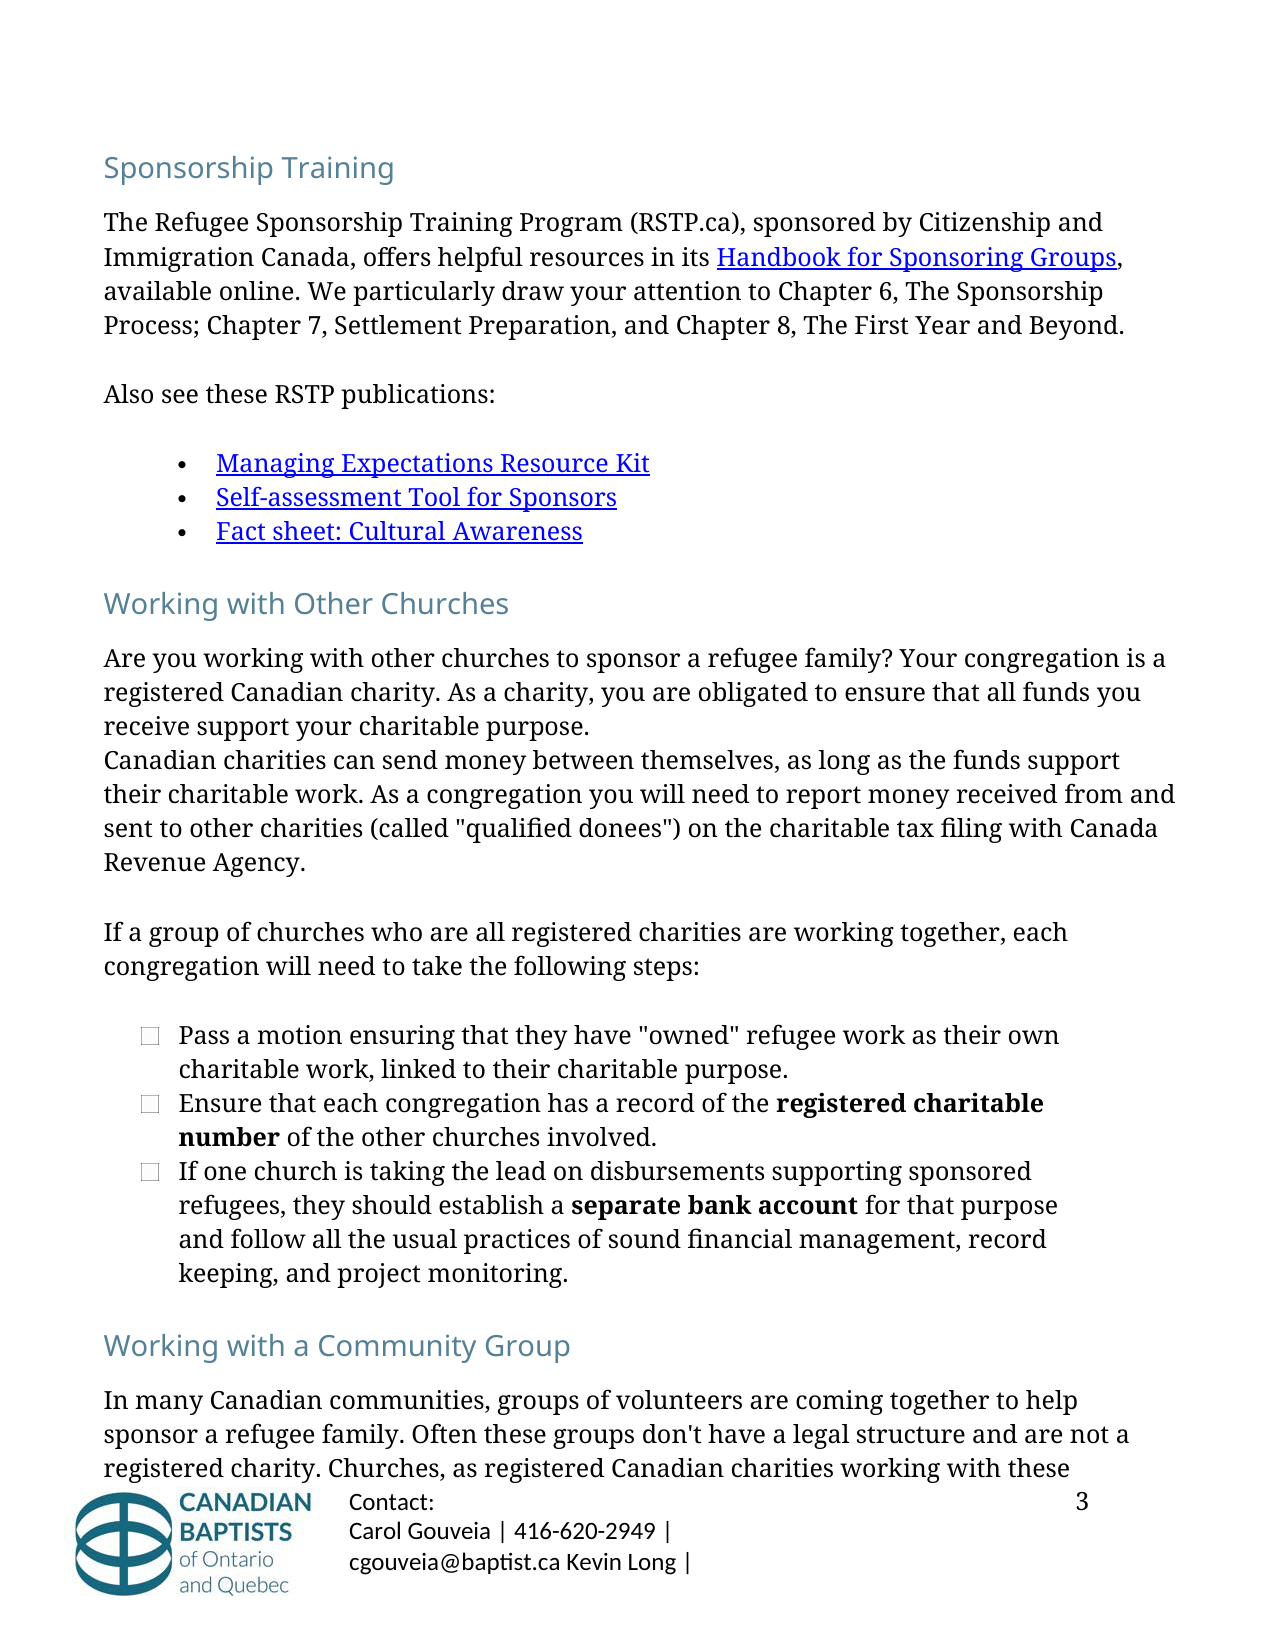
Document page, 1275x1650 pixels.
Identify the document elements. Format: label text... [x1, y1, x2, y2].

list Fact sheet: Cultural Awareness [178, 514, 1181, 548]
list Ensure that each congregation has a record of the registered charitable number of the other churches involved. [141, 1085, 1094, 1153]
list Pass a motion ensuring that they have "owned" refugee work as their own charitable work, linked to their charitable purpose. [141, 1017, 1147, 1085]
picture [64, 1487, 320, 1596]
text Also see these RSTP publications: [103, 376, 1181, 411]
list Self-assessment Tool for Sponsors [178, 479, 1181, 514]
text The Refugee Sponsorship Training Program (RSTP.ca), sponsored by Citizenship and Immigration Canada, offers helpful resources in its Handbook for Sponsoring Groups, available online. We particularly draw your attention to Chapter 6, The Sponsorship Process; Chapter 7, Settlement Preparation, and Chapter 8, The First Year and Beyond. [103, 205, 1168, 341]
subtitle Sponsorship Training [103, 148, 1181, 187]
text Are you working with other churches to sponsor a refugee family? Your congregation is a registered Canadian charity. As a charity, you are obligated to ensure that all funds you receive support your charitable purpose. [103, 641, 1168, 743]
subtitle Working with Other Churches [103, 583, 1181, 623]
text Canadian charities can send money between themselves, as long as the funds support their charitable work. As a congregation you will need to report money received from and sent to other charities (called "qualified donees") on the charitable tax filing with Canada Revenue Agency. [103, 743, 1178, 879]
list Managing Expectations Resource Kit [178, 446, 1181, 479]
picture [141, 1095, 159, 1113]
picture [141, 1027, 159, 1045]
list If one church is taking the lead on disbursements supporting sponsored refugees, they should establish a separate bank account for that purpose and follow all the usual practices of sound financial management, record keeping, and project monitoring. [141, 1153, 1099, 1290]
subtitle Working with a Community Group [103, 1325, 1181, 1365]
picture [141, 1163, 159, 1181]
text If a group of churches who are all registered charities are working together, each congregation will need to take the following steps: [103, 914, 1133, 982]
